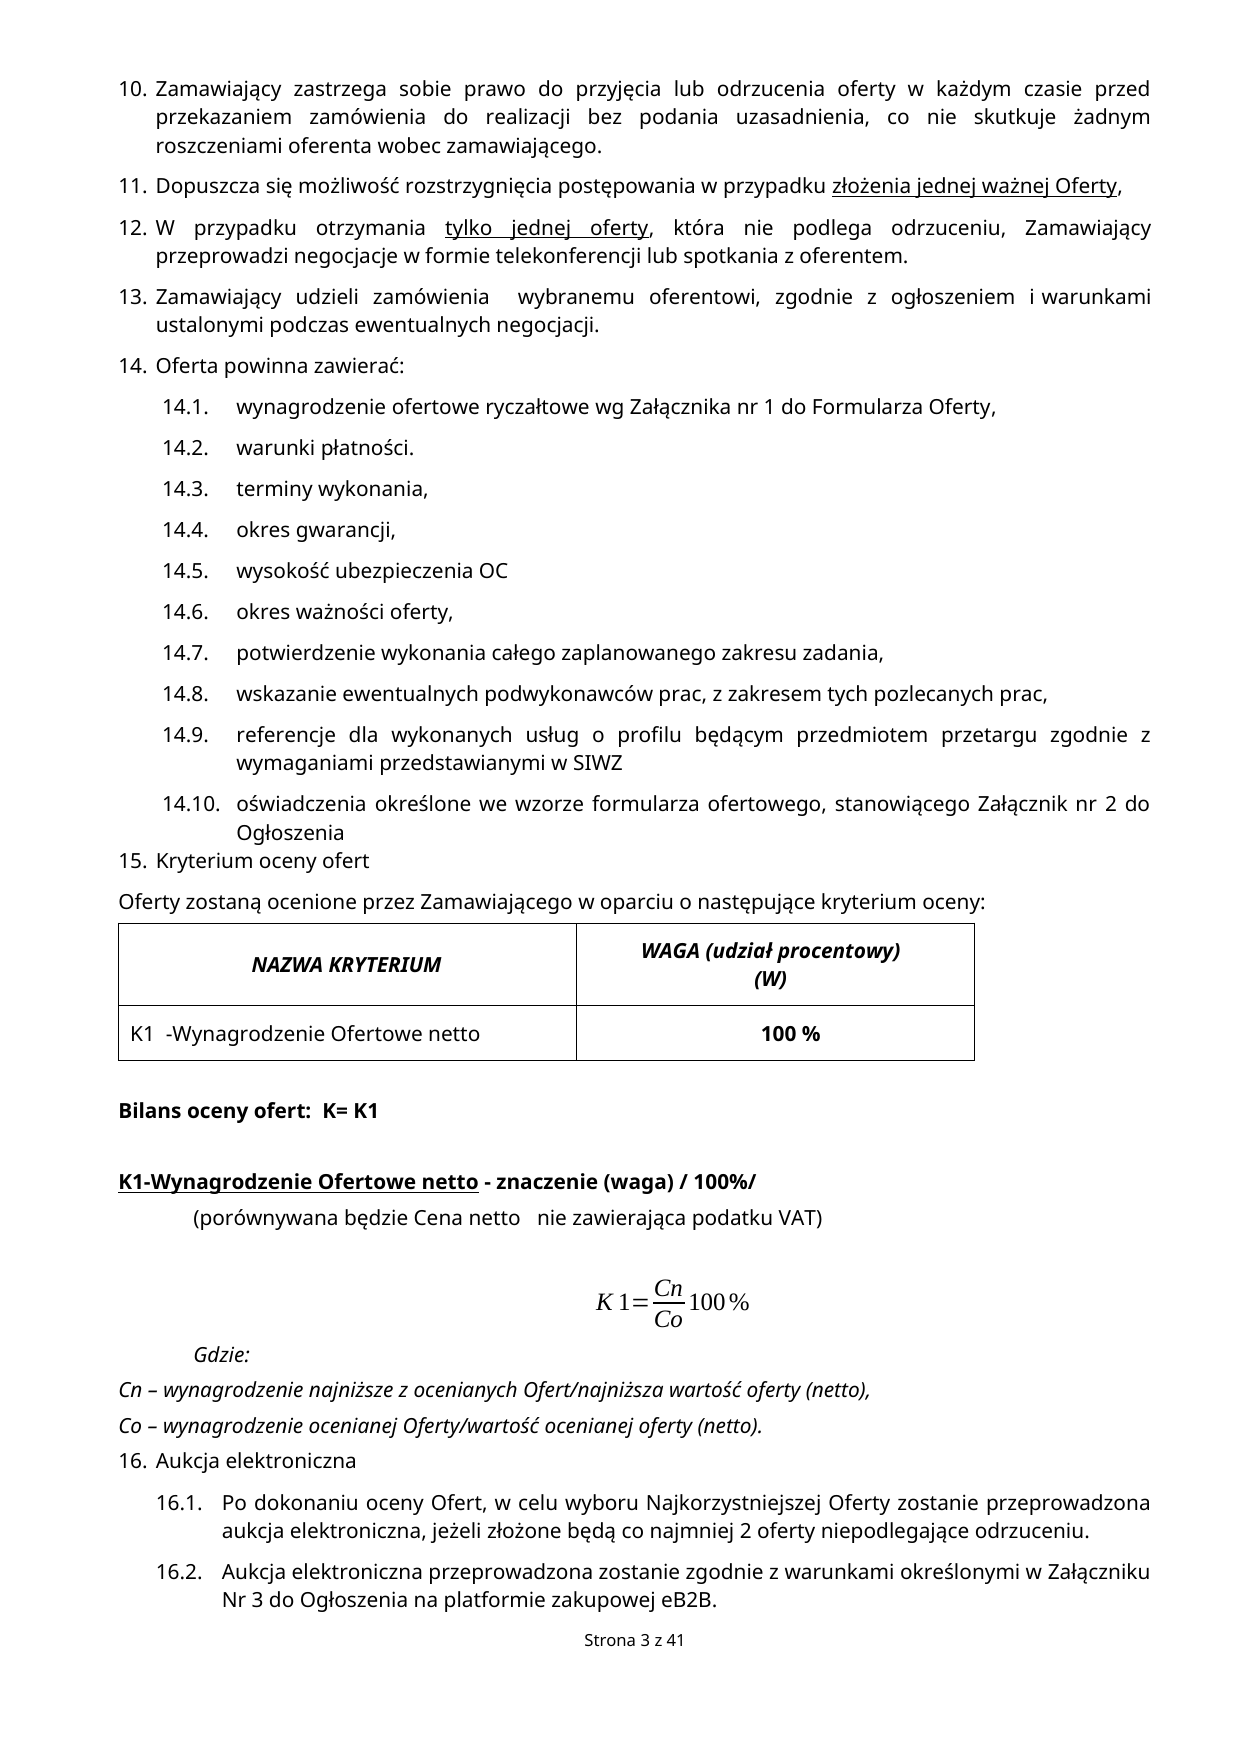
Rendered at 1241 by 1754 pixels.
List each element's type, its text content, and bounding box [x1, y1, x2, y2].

list wskazanie ewentualnych podwykonawców prac, z zakresem tych pozlecanych prac, [162, 679, 1152, 707]
list referencje dla wykonanych usług o profilu będącym przedmiotem przetargu zgodnie z wymaganiami przedstawianymi w SIWZ [162, 720, 1152, 777]
list warunki płatności. [162, 433, 1152, 462]
text Oferty zostaną ocenione przez Zamawiającego w oparciu o następujące kryterium oceny: [118, 887, 1152, 915]
text Gdzie: [193, 1340, 1152, 1368]
list Zamawiający udzieli zamówienia wybranemu oferentowi, zgodnie z ogłoszeniem i warunkami ustalonymi podczas ewentualnych negocjacji. [118, 282, 1152, 339]
list W przypadku otrzymania tylko jednej oferty, która nie podlega odrzuceniu, Zamawiający przeprowadzi negocjacje w formie telekonferencji lub spotkania z oferentem. [118, 213, 1152, 269]
list Aukcja elektroniczna przeprowadzona zostanie zgodnie z warunkami określonymi w Załączniku Nr 3 do Ogłoszenia na platformie zakupowej eB2B. [156, 1557, 1152, 1614]
list Oferta powinna zawierać: [118, 351, 1152, 380]
list potwierdzenie wykonania całego zaplanowanego zakresu zadania, [162, 638, 1152, 666]
list Dopuszcza się możliwość rozstrzygnięcia postępowania w przypadku złożenia jednej ważnej Oferty, [118, 172, 1152, 200]
list oświadczenia określone we wzorze formularza ofertowego, stanowiącego Załącznik nr 2 do Ogłoszenia [162, 789, 1152, 846]
list wysokość ubezpieczenia OC [162, 556, 1152, 584]
text (porównywana będzie Cena netto nie zawierająca podatku VAT) [193, 1203, 1152, 1231]
list Po dokonaniu oceny Ofert, w celu wyboru Najkorzystniejszej Oferty zostanie przeprowadzona aukcja elektroniczna, jeżeli złożone będą co najmniej 2 oferty niepodlegające odrzuceniu. [156, 1488, 1152, 1544]
text Cn – wynagrodzenie najniższe z ocenianych Ofert/najniższa wartość oferty (netto), [118, 1376, 1152, 1404]
text K1-Wynagrodzenie Ofertowe netto - znaczenie (waga) / 100%/ [118, 1167, 1152, 1196]
list Kryterium oceny ofert [118, 846, 1152, 874]
list wynagrodzenie ofertowe ryczałtowe wg Załącznika nr 1 do Formularza Oferty, [162, 392, 1152, 421]
list okres gwarancji, [162, 515, 1152, 543]
table_header WAGA (udział procentowy) (W) [577, 924, 974, 1005]
table_cell 100 % [577, 1006, 974, 1060]
table_cell K1 -Wynagrodzenie Ofertowe netto [119, 1006, 576, 1060]
table_header NAZWA KRYTERIUM [119, 924, 576, 1005]
list okres ważności oferty, [162, 597, 1152, 625]
text Co – wynagrodzenie ocenianej Oferty/wartość ocenianej oferty (netto). [118, 1411, 1152, 1439]
text Bilans oceny ofert: K= K1 [118, 1096, 1152, 1125]
list Zamawiający zastrzega sobie prawo do przyjęcia lub odrzucenia oferty w każdym czasie przed przekazaniem zamówienia do realizacji bez podania uzasadnienia, co nie skutkuje żadnym roszczeniami oferenta wobec zamawiającego. [118, 74, 1152, 159]
list Aukcja elektroniczna [118, 1447, 1152, 1475]
list terminy wykonania, [162, 474, 1152, 503]
